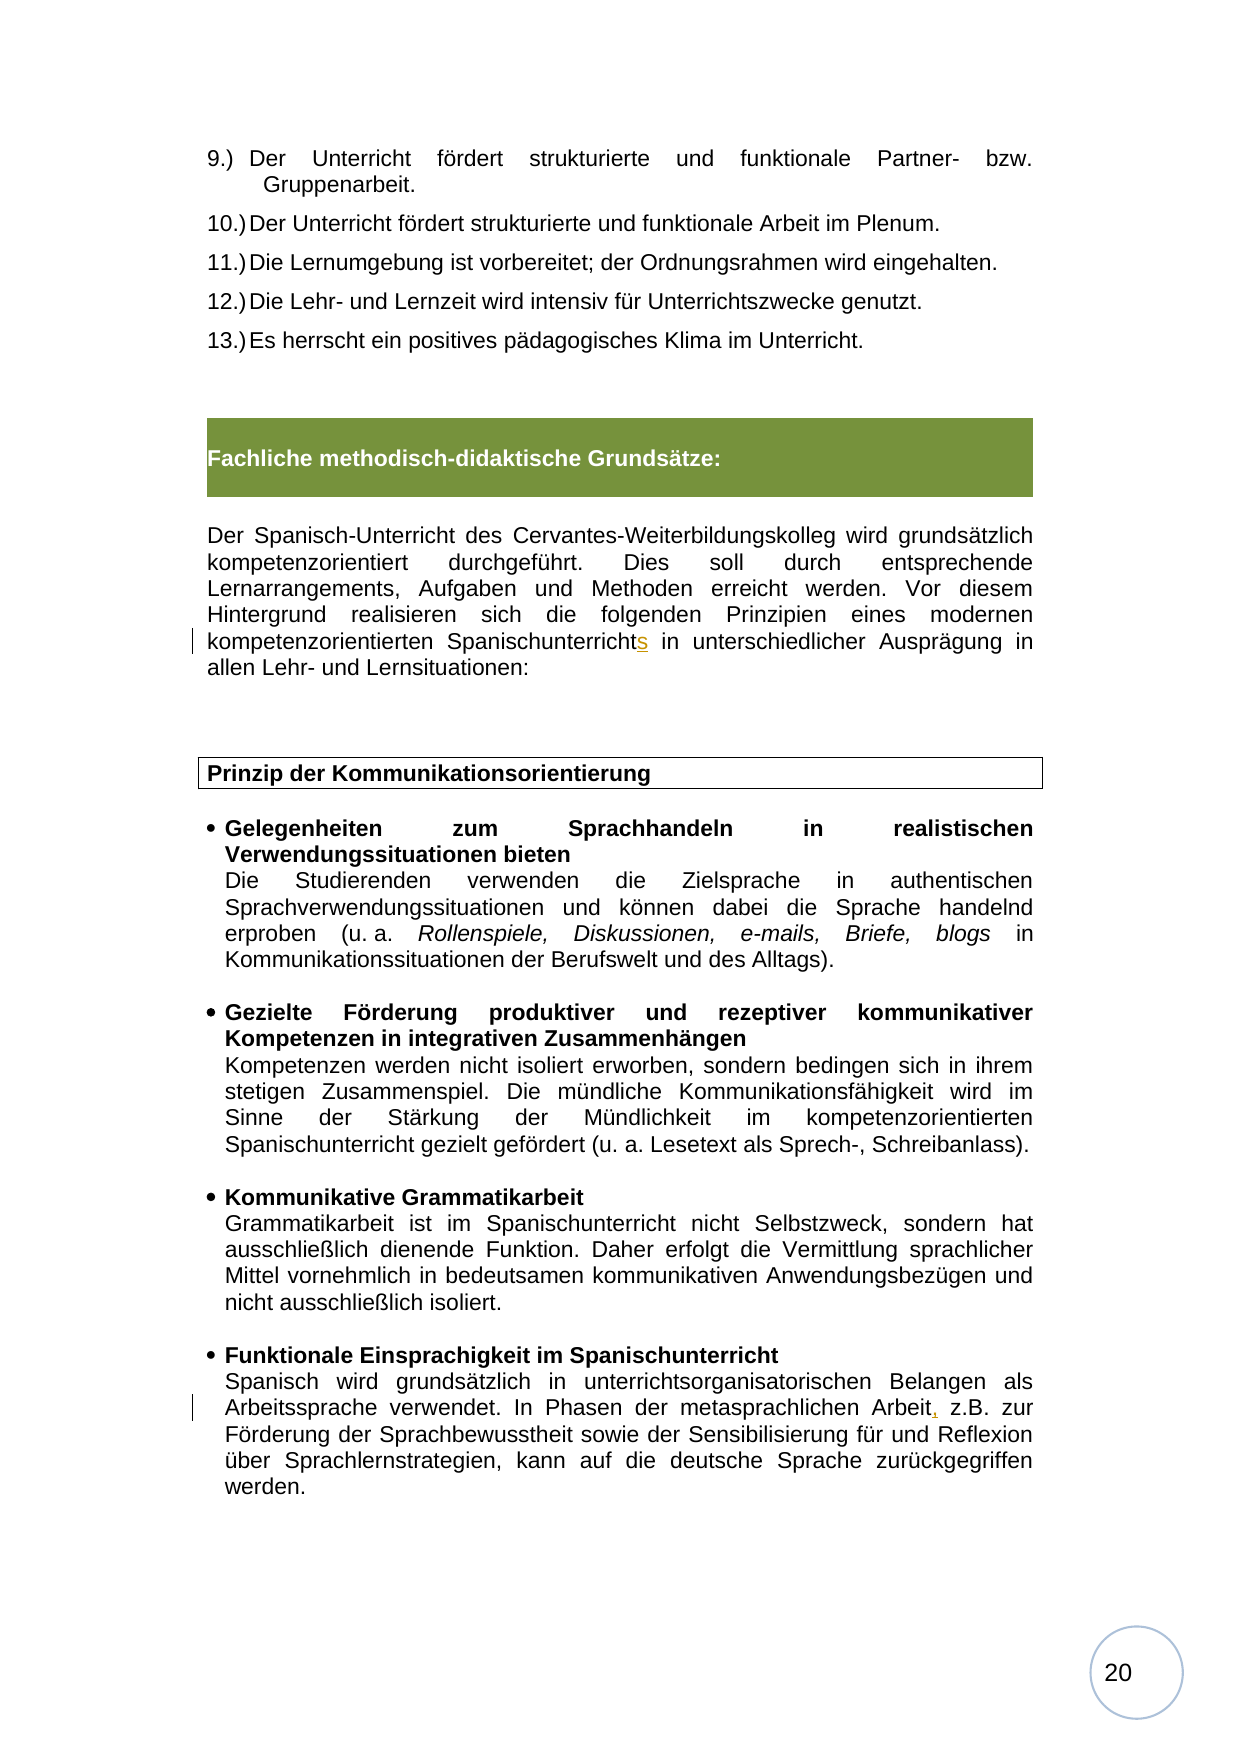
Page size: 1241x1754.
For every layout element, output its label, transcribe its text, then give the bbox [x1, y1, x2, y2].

list Die Lehr- und Lernzeit wird intensiv für Unterrichtszwecke genutzt. [207, 288, 1033, 314]
text Prinzip der Kommunikationsorientierung [199, 758, 1042, 788]
text Die Studierenden verwenden die Zielsprache in authentischen Sprachverwendungssituationen und können dabei die Sprache handelnd erproben (u. a. Rollenspiele, Diskussionen, e-mails, Briefe, blogs in Kommunikationssituationen der Berufswelt und des Alltags). [224, 867, 1033, 973]
text Spanisch wird grundsätzlich in unterrichtsorganisatorischen Belangen als Arbeitssprache verwendet. In Phasen der metasprachlichen Arbeit z.B. zur Förderung der Sprachbewusstheit sowie der Sensibilisierung für und Reflexion über Sprachlernstrategien, kann auf die deutsche Sprache zurückgegriffen werden. [224, 1368, 1033, 1500]
list Der Unterricht fördert strukturierte und funktionale Arbeit im Plenum. [207, 210, 1033, 237]
text Fachliche methodisch-didaktische Grundsätze: [207, 445, 1033, 471]
list Es herrscht ein positives pädagogisches Klima im Unterricht. [207, 327, 1033, 353]
list Gelegenheiten zum Sprachhandeln in realistischen Verwendungssituationen bieten [207, 814, 1033, 867]
list Gezielte Förderung produktiver und rezeptiver kommunikativer Kompetenzen in integrativen Zusammenhängen [207, 999, 1033, 1052]
list Der Unterricht fördert strukturierte und funktionale Partner- bzw. Gruppenarbeit. [207, 145, 1033, 198]
text Grammatikarbeit ist im Spanischunterricht nicht Selbstzweck, sondern hat ausschließlich dienende Funktion. Daher erfolgt die Vermittlung sprachlicher Mittel vornehmlich in bedeutsamen kommunikativen Anwendungsbezügen und nicht ausschließlich isoliert. [224, 1210, 1033, 1315]
list Kommunikative Grammatikarbeit [207, 1183, 1033, 1210]
list Funktionale Einsprachigkeit im Spanischunterricht [207, 1342, 1033, 1368]
text Der Spanisch-Unterricht des Cervantes-Weiterbildungskolleg wird grundsätzlich kompetenzorientiert durchgeführt. Dies soll durch entsprechende Lernarrangements, Aufgaben und Methoden erreicht werden. Vor diesem Hintergrund realisieren sich die folgenden Prinzipien eines modernen kompetenzorientierten Spanischunterricht in unterschiedlicher Ausprägung in allen Lehr- und Lernsituationen: [207, 522, 1033, 681]
text Kompetenzen werden nicht isoliert erworben, sondern bedingen sich in ihrem stetigen Zusammenspiel. Die mündliche Kommunikationsfähigkeit wird im Sinne der Stärkung der Mündlichkeit im kompetenzorientierten Spanischunterricht gezielt gefördert (u. a. Lesetext als Sprech-, Schreibanlass). [224, 1052, 1033, 1157]
list Die Lernumgebung ist vorbereitet; der Ordnungsrahmen wird eingehalten. [207, 249, 1033, 275]
